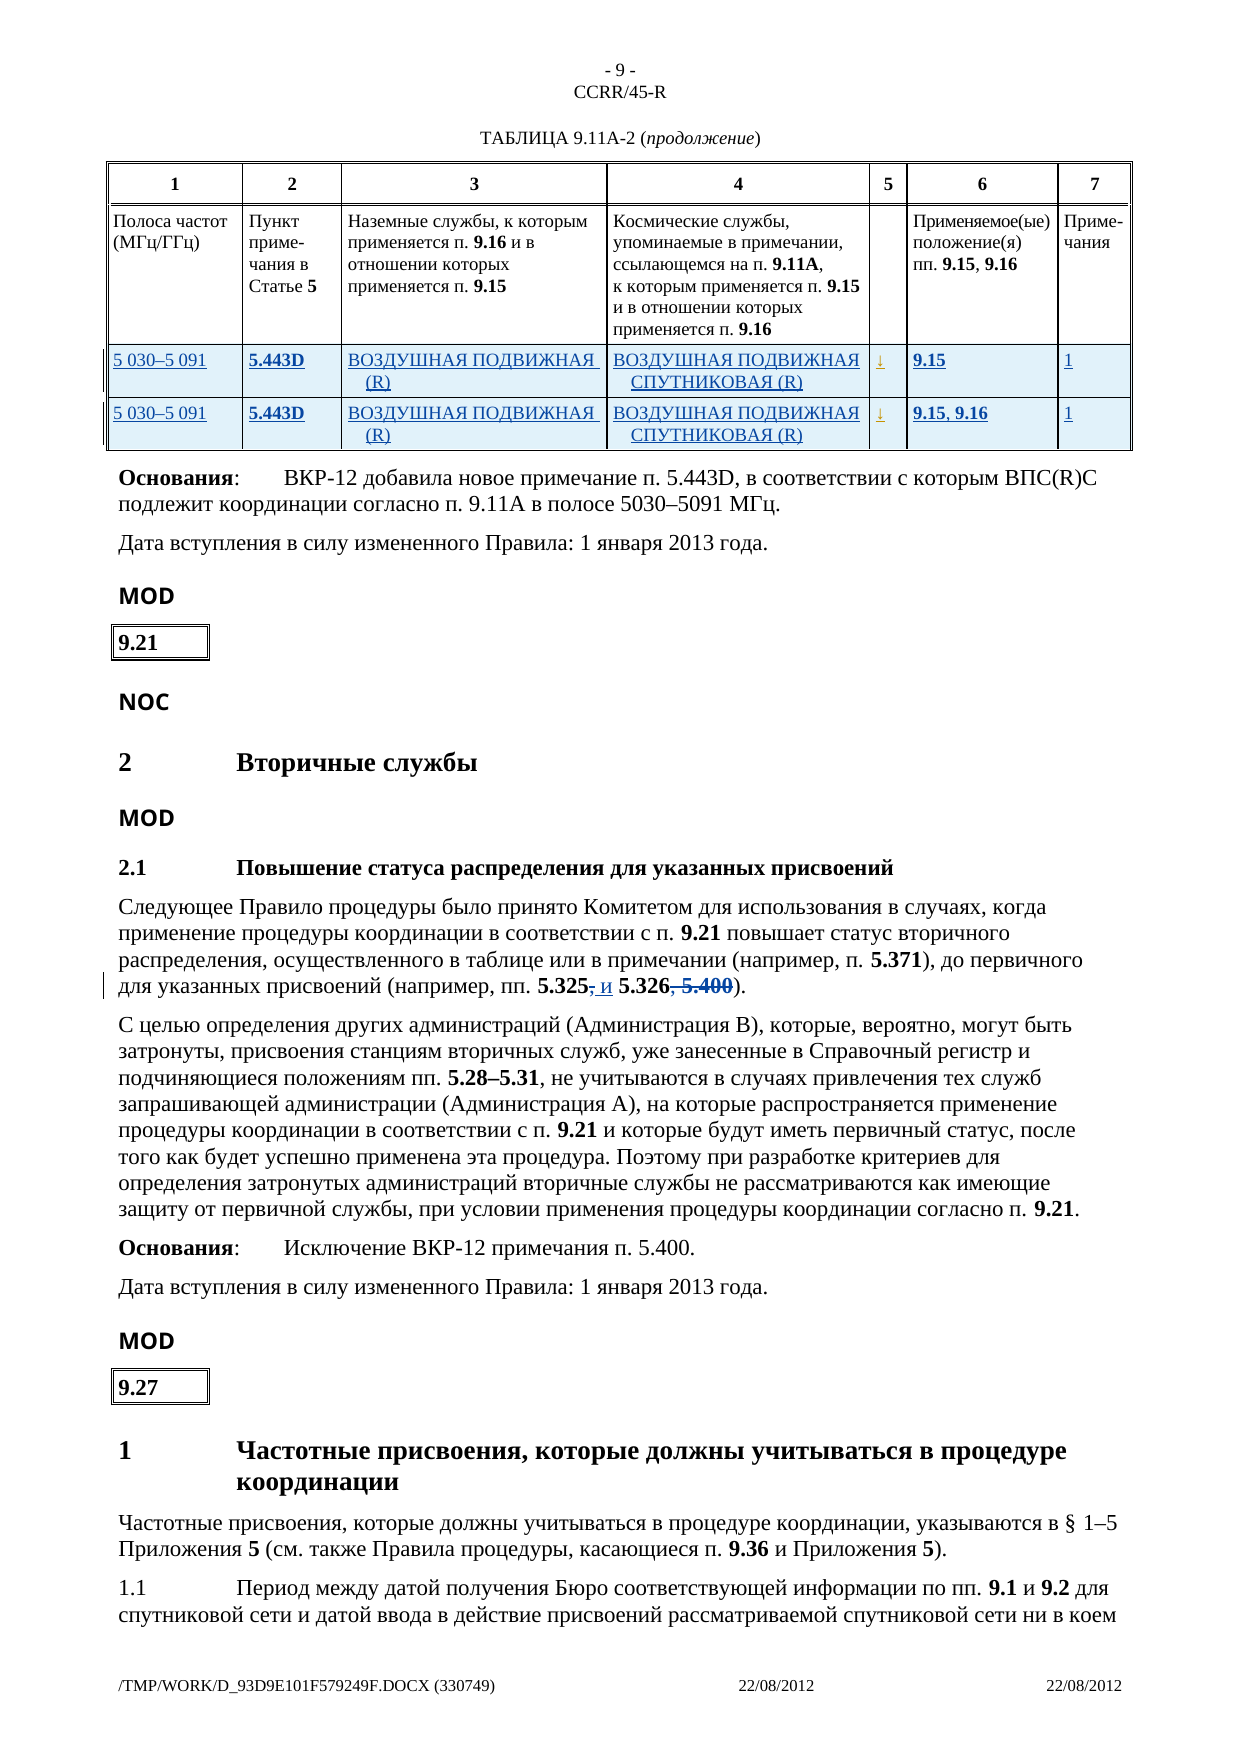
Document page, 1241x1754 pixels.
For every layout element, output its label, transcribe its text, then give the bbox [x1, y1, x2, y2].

text 9.21 [114, 627, 207, 657]
subtitle 1 Частотные присвоения, которые должны учитываться в процедуре координации [118, 1434, 1122, 1497]
subtitle 2 Вторичные службы [118, 746, 1122, 777]
table_header 1 [109, 164, 242, 203]
table_header 6 [908, 164, 1057, 203]
table_header 5 [870, 164, 906, 203]
table_cell Наземные службы, к которым применяется п. 9.16 и в отношении которых применяется п. 9.15 [342, 206, 606, 343]
text Дата вступления в силу измененного Правила: 1 января 2013 года. [118, 529, 1122, 555]
table_cell Космические службы, упоминаемые в примечании, ссылающемся на п. 9.11A, к которым применяется п. 9.15 и в отношении которых применяется п. 9.16 [608, 206, 869, 343]
text MOD [118, 1324, 1122, 1356]
table_cell Пункт приме-чания в Статье 5 [243, 206, 341, 343]
table_cell Полоса частот (МГц/ГГц) [109, 203, 242, 343]
table_header 7 [1059, 164, 1130, 203]
text Основания: ВКР-12 добавила новое примечание п. 5.443D, в соответствии с которым ВПС(R)C подлежит координации согласно п. 9.11А в полосе 5030–5091 МГц. [118, 463, 1122, 516]
text MOD [118, 580, 1122, 611]
text С целью определения других администраций (Администрация B), которые, вероятно, могут быть затронуты, присвоения станциям вторичных служб, уже занесенные в Справочный регистр и подчиняющиеся положениям пп. 5.28–5.31, не учитываются в случаях привлечения тех служб запрашивающей администрации (Администрация A), на которые распространяется применение процедуры координации в соответствии с п. 9.21 и которые будут иметь первичный статус, после того как будет успешно применена эта процедура. Поэтому при разработке критериев для определения затронутых администраций вторичные службы не рассматриваются как имеющие защиту от первичной службы, при условии применения процедуры координации согласно п. 9.21. [118, 1011, 1122, 1222]
text ТАБЛИЦА 9.11А-2 (продолжение) [118, 127, 1122, 149]
text Дата вступления в силу измененного Правила: 1 января 2013 года. [118, 1273, 1122, 1299]
text Следующее Правило процедуры было принято Комитетом для использования в случаях, когда применение процедуры координации в соответствии с п. 9.21 повышает статус вторичного распределения, осуществленного в таблице или в примечании (например, п. 5.371), до первичного для указанных присвоений (например, пп. 5.325 5.326). [118, 893, 1122, 998]
table_header 4 [608, 164, 869, 203]
table_header 2 [243, 164, 341, 203]
subtitle 2.1 Повышение статуса распределения для указанных присвоений [118, 854, 1122, 881]
text NOC [118, 686, 1122, 717]
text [118, 1574, 1122, 1627]
text Основания: Исключение ВКР-12 примечания п. 5.400. [118, 1234, 1122, 1261]
text MOD [118, 802, 1122, 833]
text 9.27 [114, 1371, 207, 1402]
table_cell Применяемое(ые) положение(я) пп. 9.15, 9.16 [908, 206, 1057, 343]
text Частотные присвоения, которые должны учитываться в процедуре координации, указываются в § 1–5 Приложения 5 (см. также Правила процедуры, касающиеся п. 9.36 и Приложения 5). [118, 1509, 1122, 1562]
table_cell [870, 206, 906, 343]
table_header 3 [342, 164, 606, 203]
table_cell Приме-чания [1059, 203, 1130, 343]
